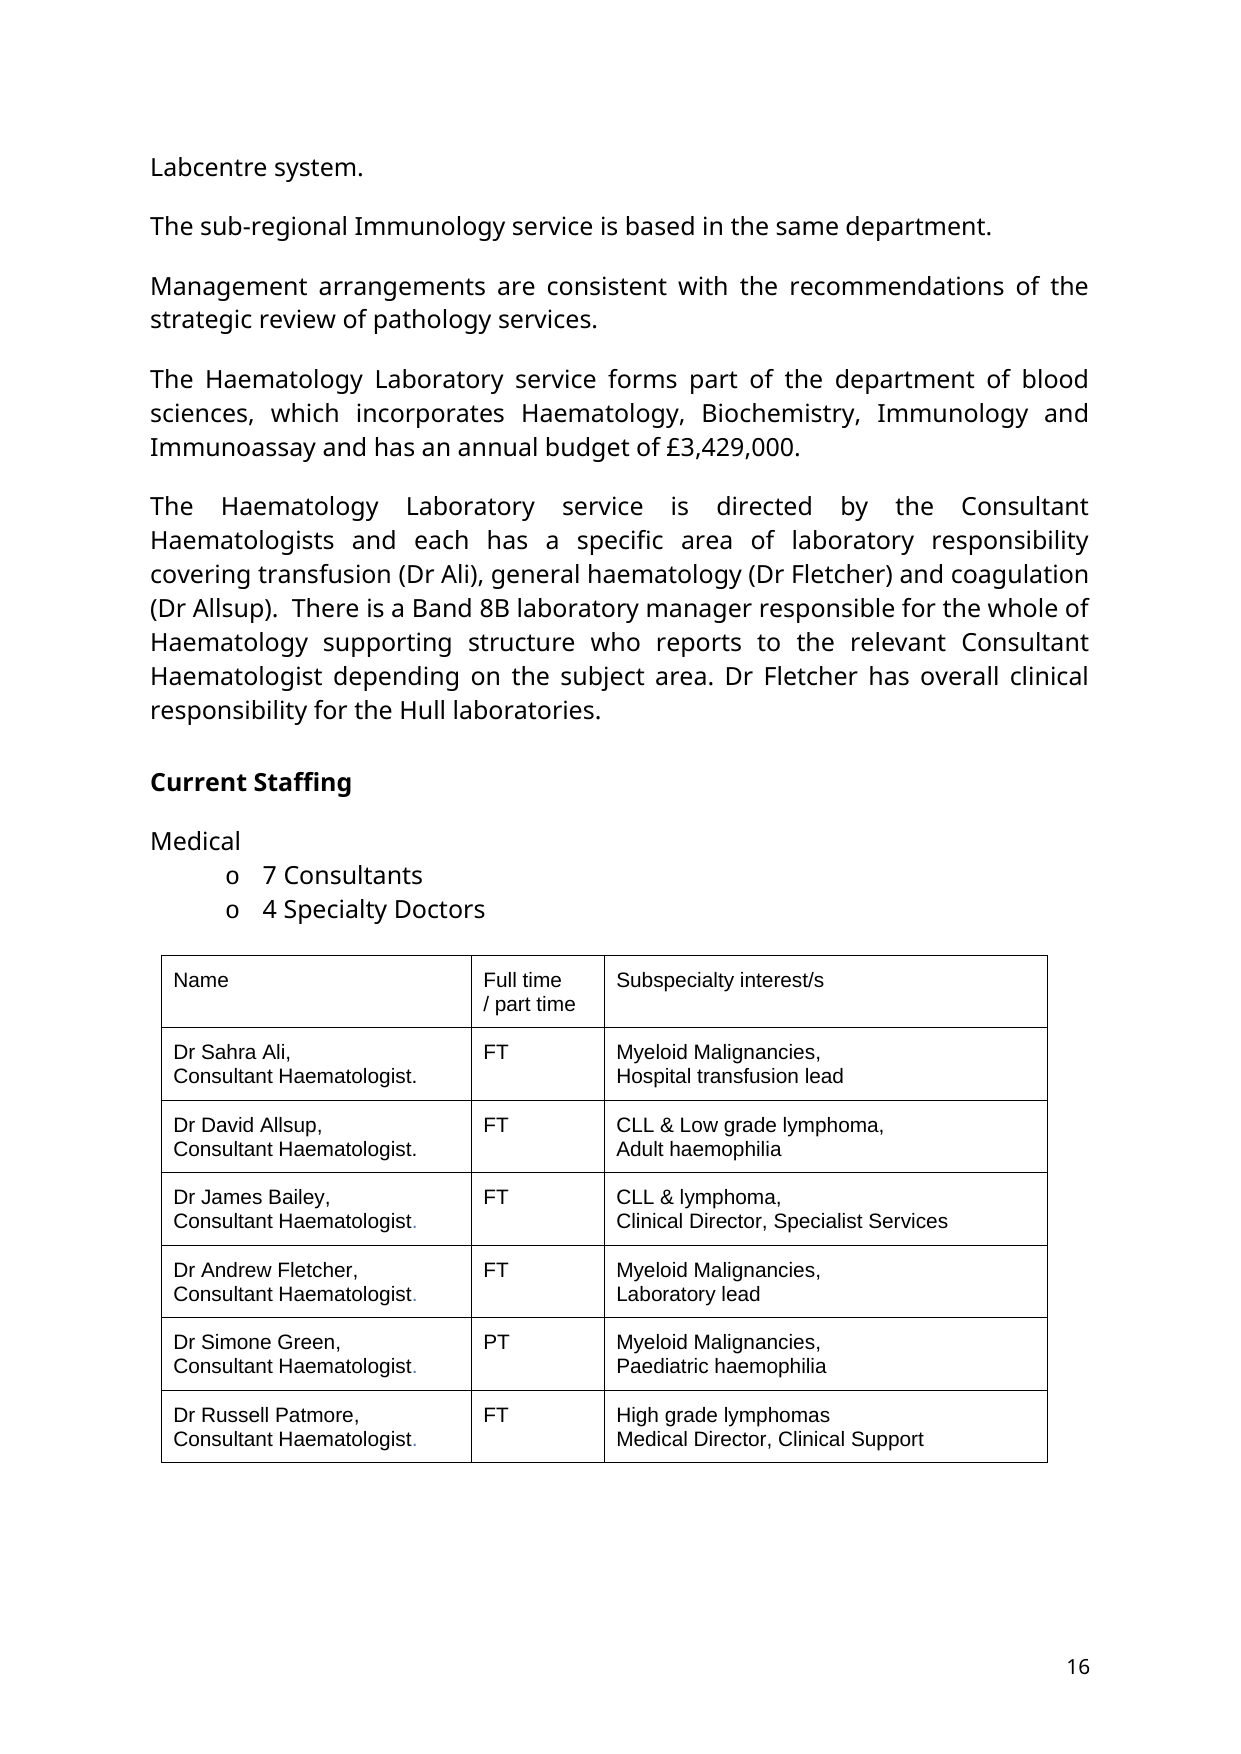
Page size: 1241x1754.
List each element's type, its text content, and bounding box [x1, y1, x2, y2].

table_cell CLL & Low grade lymphoma, Adult haemophilia [605, 1101, 1047, 1172]
table_cell Myeloid Malignancies, Paediatric haemophilia [605, 1318, 1047, 1390]
table_cell Dr Sahra Ali, Consultant Haematologist. [162, 1028, 471, 1100]
subtitle 4 Specialty Doctors [225, 892, 1090, 926]
table_cell FT [472, 1028, 604, 1100]
table_header Full time / part time [472, 956, 604, 1027]
table_cell FT [472, 1391, 604, 1462]
table_cell Dr Andrew Fletcher, Consultant Haematologist. [162, 1246, 471, 1317]
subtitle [150, 150, 1090, 184]
table_header Subspecialty interest/s [605, 956, 1047, 1027]
table_cell Dr Russell Patmore, Consultant Haematologist. [162, 1391, 471, 1462]
table_cell Dr Simone Green, Consultant Haematologist. [162, 1318, 471, 1390]
table_cell Myeloid Malignancies, Laboratory lead [605, 1246, 1047, 1317]
table_cell Myeloid Malignancies, Hospital transfusion lead [605, 1028, 1047, 1100]
subtitle The Haematology Laboratory service is directed by the Consultant Haematologists and each has a specific area of laboratory responsibility covering transfusion (Dr Ali), general haematology (Dr Fletcher) and coagulation (Dr Allsup). There is a Band 8B laboratory manager responsible for the whole of Haematology supporting structure who reports to the relevant Consultant Haematologist depending on the subject area. Dr Fletcher has overall clinical responsibility for the Hull laboratories. [150, 488, 1090, 727]
table_cell Dr James Bailey, Consultant Haematologist. [162, 1173, 471, 1245]
table_header Name [162, 956, 471, 1027]
table_cell PT [472, 1318, 604, 1390]
subtitle Medical [150, 823, 1090, 857]
table_cell FT [472, 1101, 604, 1172]
subtitle 7 Consultants [225, 857, 1090, 892]
subtitle The Haematology Laboratory service forms part of the department of blood sciences, which incorporates Haematology, Biochemistry, Immunology and Immunoassay and has an annual budget of £3,429,000. [150, 361, 1090, 463]
subtitle The sub-regional Immunology service is based in the same department. [150, 209, 1090, 243]
subtitle Management arrangements are consistent with the recommendations of the strategic review of pathology services. [150, 268, 1090, 336]
table_cell Dr David Allsup, Consultant Haematologist. [162, 1101, 471, 1172]
subtitle Current Staffing [150, 764, 1090, 798]
table_cell FT [472, 1173, 604, 1245]
table_cell High grade lymphomas Medical Director, Clinical Support [605, 1391, 1047, 1462]
table_cell CLL & lymphoma, Clinical Director, Specialist Services [605, 1173, 1047, 1245]
table_cell FT [472, 1246, 604, 1317]
